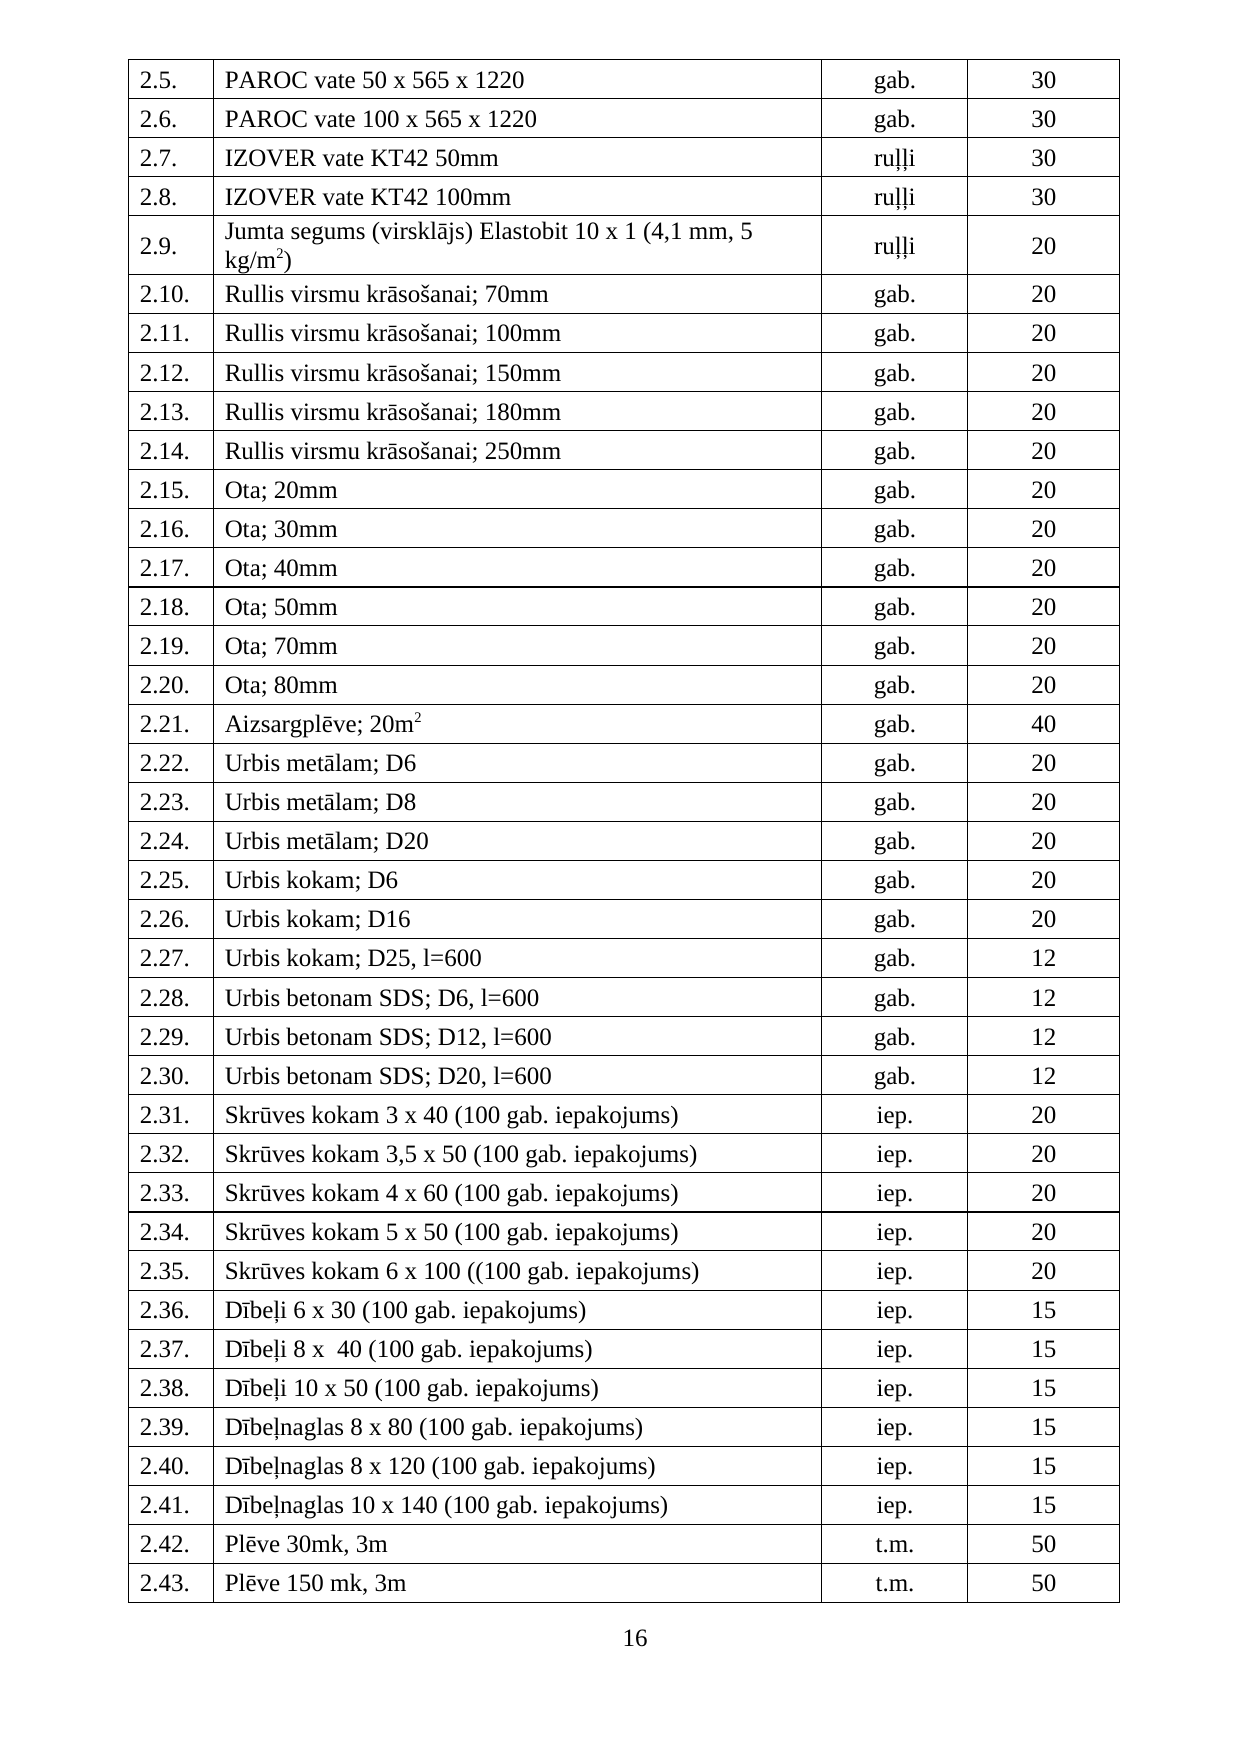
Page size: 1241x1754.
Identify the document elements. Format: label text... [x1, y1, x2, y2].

table_cell ruļļi [822, 177, 967, 215]
table_cell 50 [968, 1564, 1119, 1602]
table_cell Rullis virsmu krāsošanai; 70mm [214, 275, 821, 313]
table_cell iep. [822, 1408, 967, 1446]
table_cell 2.41. [129, 1486, 213, 1524]
table_cell Urbis betonam SDS; D6, l=600 [214, 978, 821, 1016]
table_cell ruļļi [822, 138, 967, 176]
table_cell 20 [968, 353, 1119, 391]
table_cell 20 [968, 588, 1119, 625]
table_cell gab. [822, 705, 967, 743]
table_cell Dībeļi 10 x 50 (100 gab. iepakojums) [214, 1369, 821, 1407]
table_cell 2.17. [129, 548, 213, 586]
table_cell 2.43. [129, 1564, 213, 1602]
table_cell 2.30. [129, 1056, 213, 1094]
table_cell Dībeļi 8 x 40 (100 gab. iepakojums) [214, 1330, 821, 1368]
table_cell 20 [968, 392, 1119, 430]
table_cell gab. [822, 275, 967, 313]
table_cell Ota; 80mm [214, 666, 821, 703]
table_cell iep. [822, 1095, 967, 1133]
table_cell Dībeļi 6 x 30 (100 gab. iepakojums) [214, 1291, 821, 1328]
table_cell 2.15. [129, 470, 213, 508]
table_cell gab. [822, 1056, 967, 1094]
table_cell 40 [968, 705, 1119, 743]
table_cell 15 [968, 1447, 1119, 1485]
table_cell 2.9. [129, 216, 213, 274]
table_cell 20 [968, 1095, 1119, 1133]
table_cell 30 [968, 177, 1119, 215]
table_cell 2.37. [129, 1330, 213, 1368]
table_cell gab. [822, 509, 967, 547]
table_cell gab. [822, 744, 967, 782]
table_cell Urbis metālam; D20 [214, 822, 821, 860]
table_cell 2.27. [129, 939, 213, 977]
table_cell 20 [968, 548, 1119, 586]
table_cell iep. [822, 1330, 967, 1368]
table_cell t.m. [822, 1564, 967, 1602]
table_cell 20 [968, 431, 1119, 469]
table_cell 2.35. [129, 1251, 213, 1289]
table_cell gab. [822, 470, 967, 508]
table_cell IZOVER vate KT42 50mm [214, 138, 821, 176]
table_cell Dībeļnaglas 8 x 80 (100 gab. iepakojums) [214, 1408, 821, 1446]
table_cell 2.13. [129, 392, 213, 430]
table_cell 2.11. [129, 314, 213, 352]
table_cell 2.25. [129, 861, 213, 899]
table_cell 15 [968, 1330, 1119, 1368]
table_cell Urbis betonam SDS; D12, l=600 [214, 1017, 821, 1055]
table_cell 2.22. [129, 744, 213, 782]
table_cell 30 [968, 99, 1119, 137]
table_cell 12 [968, 1017, 1119, 1055]
table_cell 15 [968, 1408, 1119, 1446]
table_cell iep. [822, 1173, 967, 1211]
table_cell Plēve 30mk, 3m [214, 1525, 821, 1563]
table_cell Skrūves kokam 3,5 x 50 (100 gab. iepakojums) [214, 1134, 821, 1172]
table_cell iep. [822, 1291, 967, 1328]
table_cell iep. [822, 1369, 967, 1407]
table_cell Urbis kokam; D25, l=600 [214, 939, 821, 977]
table_cell Urbis kokam; D16 [214, 900, 821, 938]
table_cell gab. [822, 431, 967, 469]
table_cell 2.33. [129, 1173, 213, 1211]
table_cell 20 [968, 509, 1119, 547]
table_cell 12 [968, 1056, 1119, 1094]
table_cell 20 [968, 470, 1119, 508]
table_cell 2.39. [129, 1408, 213, 1446]
table_cell 2.14. [129, 431, 213, 469]
table_cell gab. [822, 392, 967, 430]
table_cell 12 [968, 939, 1119, 977]
table_cell 50 [968, 1525, 1119, 1563]
table_cell 20 [968, 626, 1119, 664]
table_cell Dībeļnaglas 8 x 120 (100 gab. iepakojums) [214, 1447, 821, 1485]
table_cell 20 [968, 744, 1119, 782]
table_cell 2.26. [129, 900, 213, 938]
table_cell Jumta segums (virsklājs) Elastobit 10 x 1 (4,1 mm, 5 kg/m2) [214, 216, 821, 274]
table_cell gab. [822, 822, 967, 860]
table_cell 20 [968, 1173, 1119, 1211]
table_cell 2.6. [129, 99, 213, 137]
table_cell Rullis virsmu krāsošanai; 150mm [214, 353, 821, 391]
table_cell PAROC vate 50 x 565 x 1220 [214, 60, 821, 98]
table_cell 2.18. [129, 588, 213, 625]
table_cell 2.16. [129, 509, 213, 547]
table_cell Urbis kokam; D6 [214, 861, 821, 899]
table_cell 15 [968, 1291, 1119, 1328]
table_cell Ota; 30mm [214, 509, 821, 547]
table_cell 20 [968, 275, 1119, 313]
table_cell 2.42. [129, 1525, 213, 1563]
table_cell gab. [822, 1017, 967, 1055]
table_cell Urbis metālam; D8 [214, 783, 821, 821]
table_cell Aizsargplēve; 20m2 [214, 705, 821, 743]
table_cell Skrūves kokam 6 x 100 ((100 gab. iepakojums) [214, 1251, 821, 1289]
table_cell Ota; 70mm [214, 626, 821, 664]
table_cell 30 [968, 60, 1119, 98]
table_cell Skrūves kokam 5 x 50 (100 gab. iepakojums) [214, 1213, 821, 1250]
table_cell 30 [968, 138, 1119, 176]
table_cell gab. [822, 939, 967, 977]
table_cell 20 [968, 861, 1119, 899]
table_cell 20 [968, 1134, 1119, 1172]
table_cell gab. [822, 666, 967, 703]
table_cell 2.23. [129, 783, 213, 821]
table_cell PAROC vate 100 x 565 x 1220 [214, 99, 821, 137]
table_cell gab. [822, 900, 967, 938]
table_cell 2.28. [129, 978, 213, 1016]
table_cell t.m. [822, 1525, 967, 1563]
table_cell 2.31. [129, 1095, 213, 1133]
table_cell 2.8. [129, 177, 213, 215]
table_cell 2.12. [129, 353, 213, 391]
table_cell iep. [822, 1134, 967, 1172]
table_cell 2.7. [129, 138, 213, 176]
table_cell iep. [822, 1447, 967, 1485]
table_cell gab. [822, 588, 967, 625]
table_cell Ota; 50mm [214, 588, 821, 625]
table_cell gab. [822, 353, 967, 391]
table_cell Ota; 20mm [214, 470, 821, 508]
table_cell 12 [968, 978, 1119, 1016]
table_cell IZOVER vate KT42 100mm [214, 177, 821, 215]
table_cell 20 [968, 900, 1119, 938]
table_cell ruļļi [822, 216, 967, 274]
table_cell 20 [968, 314, 1119, 352]
table_cell 2.40. [129, 1447, 213, 1485]
table_cell Skrūves kokam 4 x 60 (100 gab. iepakojums) [214, 1173, 821, 1211]
table_cell 15 [968, 1369, 1119, 1407]
table_cell 20 [968, 666, 1119, 703]
table_cell 2.38. [129, 1369, 213, 1407]
table_cell 2.19. [129, 626, 213, 664]
table_cell iep. [822, 1251, 967, 1289]
table_cell gab. [822, 314, 967, 352]
table_cell 2.20. [129, 666, 213, 703]
table_cell Plēve 150 mk, 3m [214, 1564, 821, 1602]
table_cell 20 [968, 1251, 1119, 1289]
table_cell Urbis betonam SDS; D20, l=600 [214, 1056, 821, 1094]
table_cell 2.34. [129, 1213, 213, 1250]
table_cell 2.32. [129, 1134, 213, 1172]
table_cell Rullis virsmu krāsošanai; 180mm [214, 392, 821, 430]
table_cell Rullis virsmu krāsošanai; 100mm [214, 314, 821, 352]
table_cell 2.21. [129, 705, 213, 743]
table_cell 2.24. [129, 822, 213, 860]
table_cell 20 [968, 216, 1119, 274]
table_cell iep. [822, 1213, 967, 1250]
table_cell iep. [822, 1486, 967, 1524]
table_cell gab. [822, 978, 967, 1016]
table_cell 20 [968, 1213, 1119, 1250]
table_cell 2.36. [129, 1291, 213, 1328]
table_cell 2.10. [129, 275, 213, 313]
table_cell Dībeļnaglas 10 x 140 (100 gab. iepakojums) [214, 1486, 821, 1524]
table_cell gab. [822, 548, 967, 586]
table_cell 20 [968, 783, 1119, 821]
table_cell gab. [822, 99, 967, 137]
table_cell 2.29. [129, 1017, 213, 1055]
table_cell gab. [822, 783, 967, 821]
table_cell 2.5. [129, 60, 213, 98]
table_cell gab. [822, 626, 967, 664]
table_cell gab. [822, 861, 967, 899]
table_cell Skrūves kokam 3 x 40 (100 gab. iepakojums) [214, 1095, 821, 1133]
table_cell Rullis virsmu krāsošanai; 250mm [214, 431, 821, 469]
table_cell gab. [822, 60, 967, 98]
table_cell Ota; 40mm [214, 548, 821, 586]
table_cell Urbis metālam; D6 [214, 744, 821, 782]
table_cell 20 [968, 822, 1119, 860]
table_cell 15 [968, 1486, 1119, 1524]
